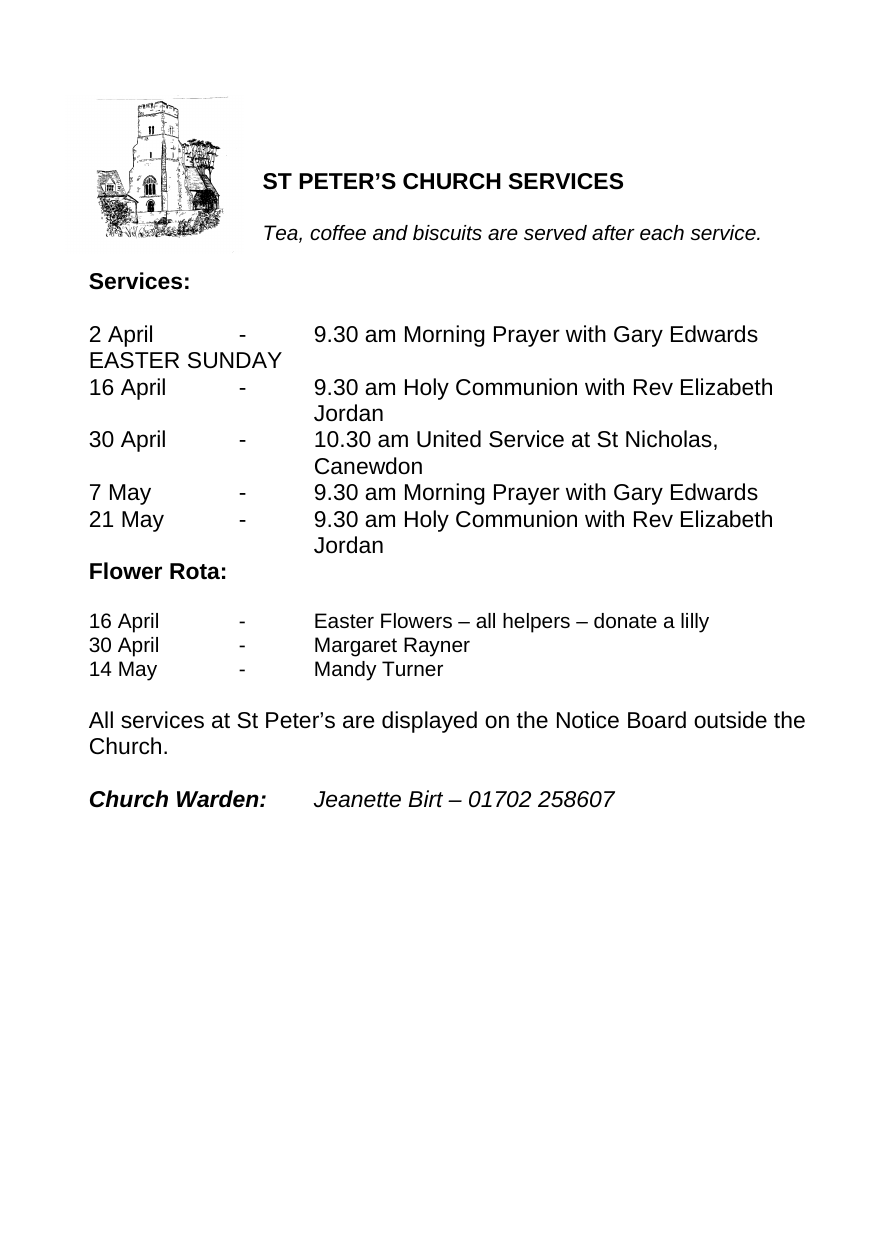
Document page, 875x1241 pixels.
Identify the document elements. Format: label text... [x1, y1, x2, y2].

text 7 May - 9.30 am Morning Prayer with Gary Edwards [89, 479, 812, 506]
text EASTER SUNDAY [89, 347, 812, 374]
text 21 May - 9.30 am Holy Communion with Rev Elizabeth Jordan [89, 506, 812, 558]
text Flower Rota: [89, 558, 812, 584]
picture [64, 95, 244, 254]
text 30 April - Margaret Rayner [89, 632, 812, 656]
text Church Warden: Jeanette Birt – 01702 258607 [89, 786, 812, 812]
text All services at St Peter’s are displayed on the Notice Board outside the Church. [89, 707, 812, 759]
text Tea, coffee and biscuits are served after each service. [244, 220, 785, 244]
text 30 April - 10.30 am United Service at St Nicholas, Canewdon [89, 426, 812, 479]
text Services: [89, 268, 812, 295]
text 16 April - Easter Flowers – all helpers – donate a lilly [89, 608, 812, 632]
text 16 April - 9.30 am Holy Communion with Rev Elizabeth Jordan [89, 374, 812, 426]
text ST PETER’S CHURCH SERVICES [244, 168, 785, 194]
text 2 April - 9.30 am Morning Prayer with Gary Edwards [89, 321, 812, 347]
text 14 May - Mandy Turner [89, 656, 726, 680]
